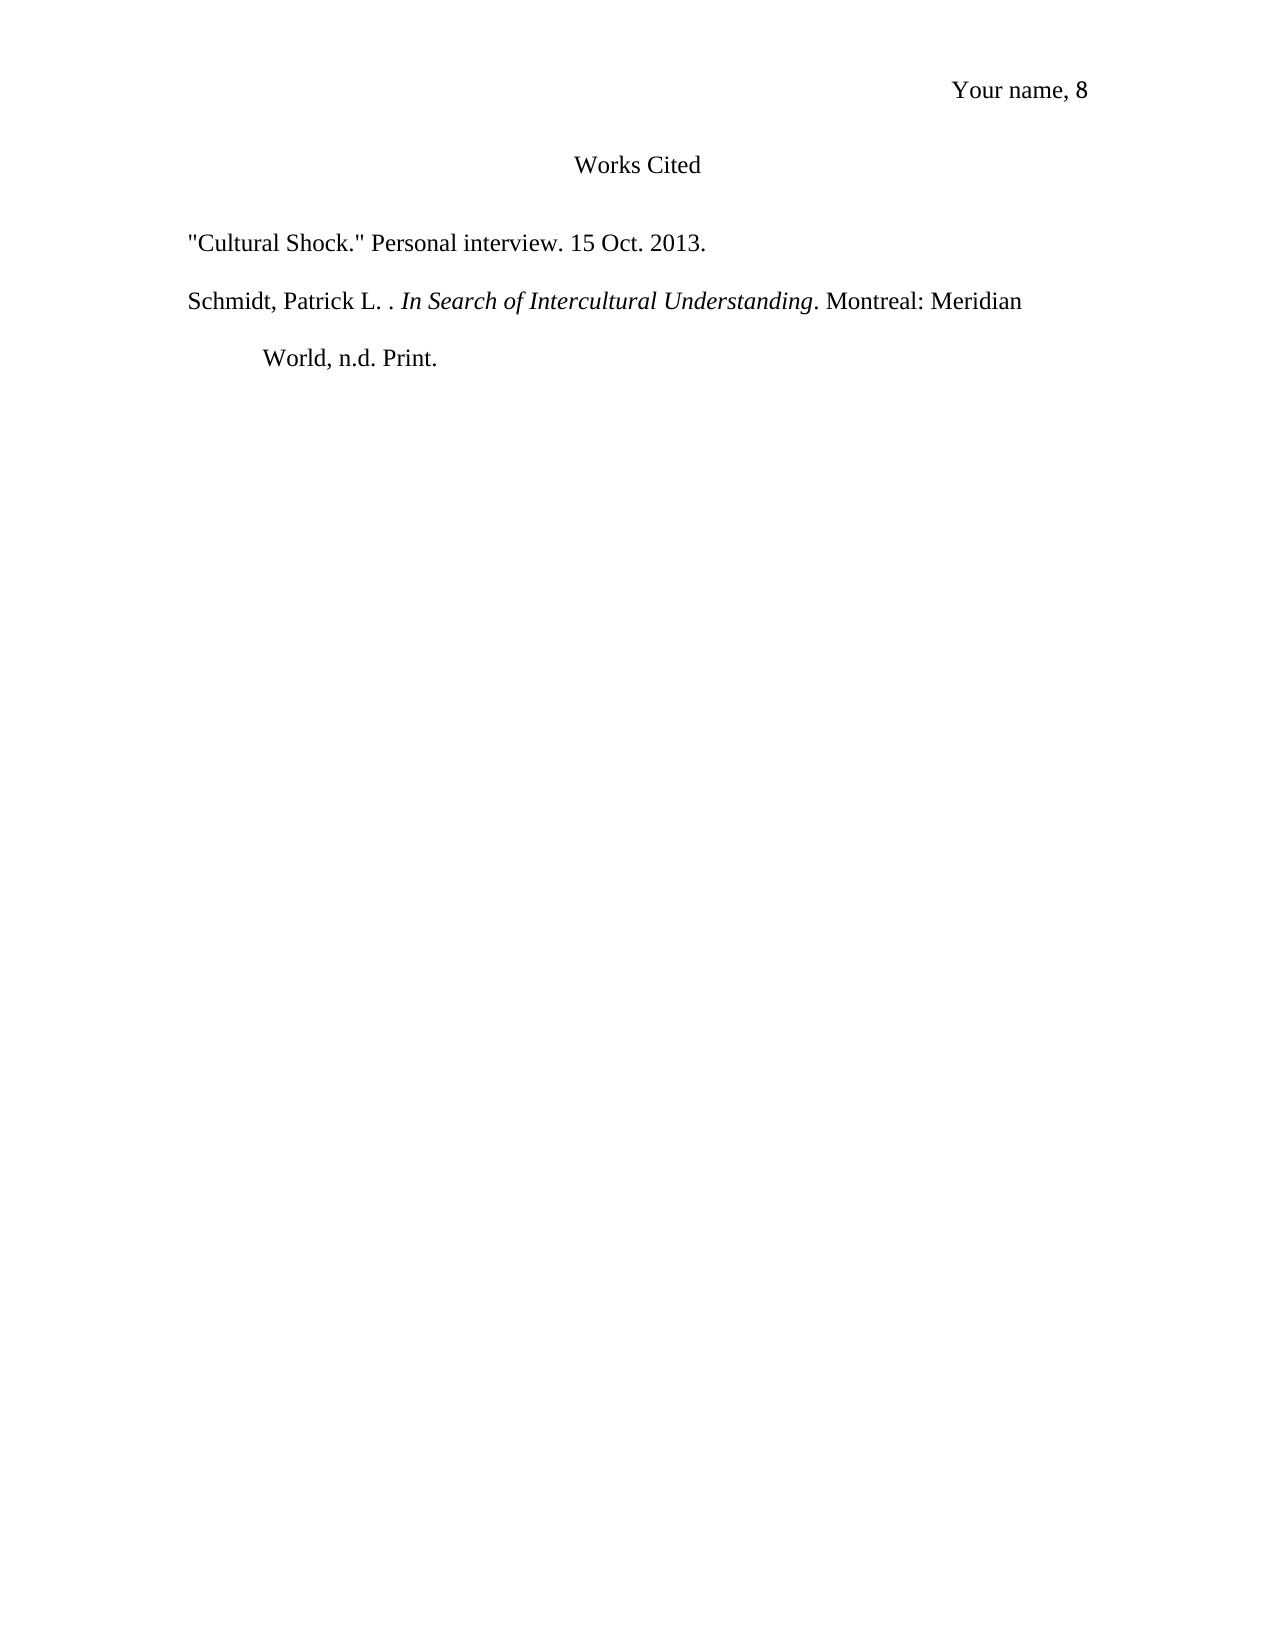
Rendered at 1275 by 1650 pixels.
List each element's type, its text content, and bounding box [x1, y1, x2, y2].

text Schmidt, Patrick L. . In Search of Intercultural Understanding. Montreal: Meridian World, n.d. Print. [187, 286, 1087, 372]
text "Cultural Shock." Personal interview. 15 Oct. 2013. [187, 228, 1087, 257]
text Works Cited [187, 150, 1087, 179]
